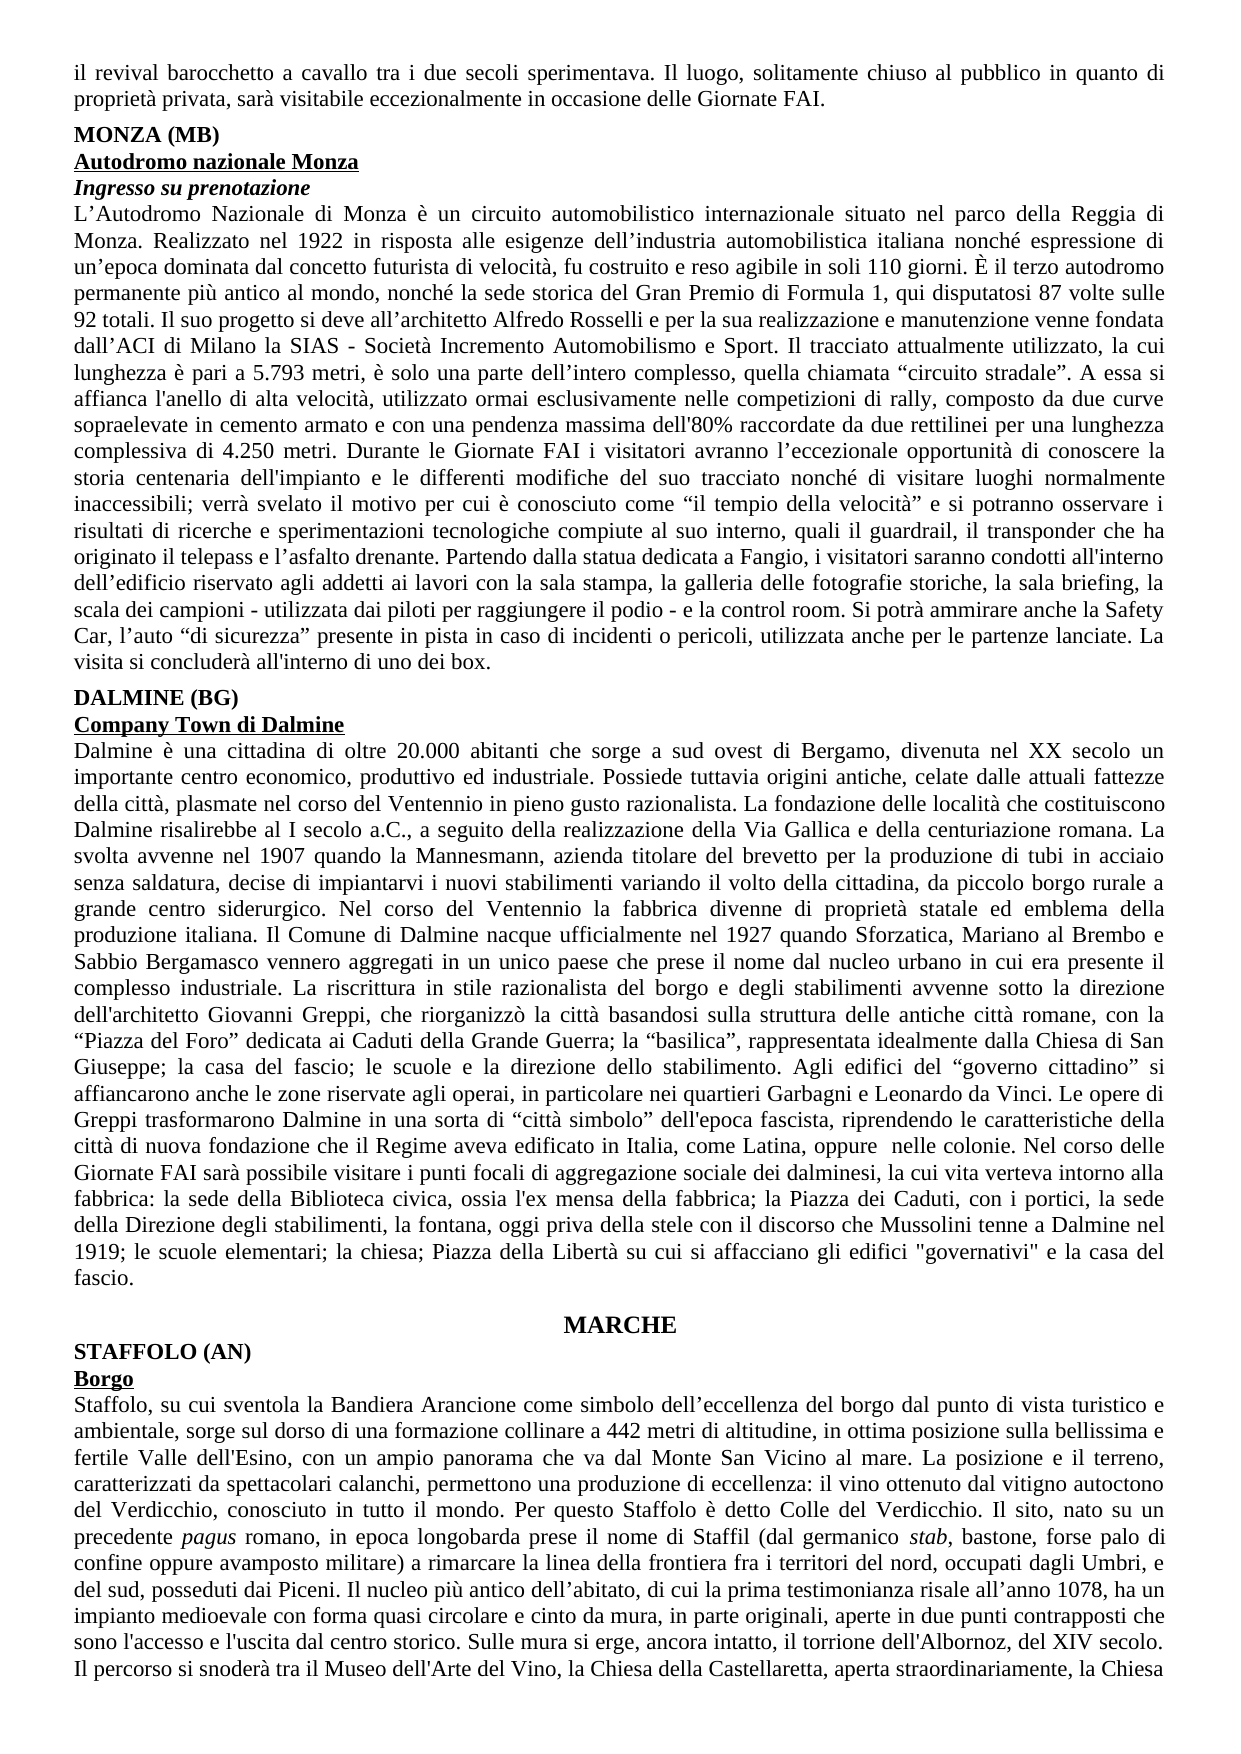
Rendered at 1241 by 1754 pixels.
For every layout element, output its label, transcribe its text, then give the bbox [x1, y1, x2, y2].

text MONZA (MB) Autodromo nazionale Monza Ingresso su prenotazione L’Autodromo Nazionale di Monza è un circuito automobilistico internazionale situato nel parco della Reggia di Monza. Realizzato nel 1922 in risposta alle esigenze dell’industria automobilistica italiana nonché espressione di un’epoca dominata dal concetto futurista di velocità, fu costruito e reso agibile in soli 110 giorni. È il terzo autodromo permanente più antico al mondo, nonché la sede storica del Gran Premio di Formula 1, qui disputatosi 87 volte sulle 92 totali. Il suo progetto si deve all’architetto Alfredo Rosselli e per la sua realizzazione e manutenzione venne fondata dall’ACI di Milano la SIAS - Società Incremento Automobilismo e Sport. Il tracciato attualmente utilizzato, la cui lunghezza è pari a 5.793 metri, è solo una parte dell’intero complesso, quella chiamata “circuito stradale”. A essa si affianca l'anello di alta velocità, utilizzato ormai esclusivamente nelle competizioni di rally, composto da due curve sopraelevate in cemento armato e con una pendenza massima dell'80% raccordate da due rettilinei per una lunghezza complessiva di 4.250 metri. Durante le Giornate FAI i visitatori avranno l’eccezionale opportunità di conoscere la storia centenaria dell'impianto e le differenti modifiche del suo tracciato nonché di visitare luoghi normalmente inaccessibili; verrà svelato il motivo per cui è conosciuto come “il tempio della velocità” e si potranno osservare i risultati di ricerche e sperimentazioni tecnologiche compiute al suo interno, quali il guardrail, il transponder che ha originato il telepass e l’asfalto drenante. Partendo dalla statua dedicata a Fangio, i visitatori saranno condotti all'interno dell’edificio riservato agli addetti ai lavori con la sala stampa, la galleria delle fotografie storiche, la sala briefing, la scala dei campioni - utilizzata dai piloti per raggiungere il podio - e la control room. Si potrà ammirare anche la Safety Car, l’auto “di sicurezza” presente in pista in caso di incidenti o pericoli, utilizzata anche per le partenze lanciate. La visita si concluderà all'interno di uno dei box. [74, 121, 1167, 675]
text DALMINE (BG) Company Town di Dalmine Dalmine è una cittadina di oltre 20.000 abitanti che sorge a sud ovest di Bergamo, divenuta nel XX secolo un importante centro economico, produttivo ed industriale. Possiede tuttavia origini antiche, celate dalle attuali fattezze della città, plasmate nel corso del Ventennio in pieno gusto razionalista. La fondazione delle località che costituiscono Dalmine risalirebbe al I secolo a.C., a seguito della realizzazione della Via Gallica e della centuriazione romana. La svolta avvenne nel 1907 quando la Mannesmann, azienda titolare del brevetto per la produzione di tubi in acciaio senza saldatura, decise di impiantarvi i nuovi stabilimenti variando il volto della cittadina, da piccolo borgo rurale a grande centro siderurgico. Nel corso del Ventennio la fabbrica divenne di proprietà statale ed emblema della produzione italiana. Il Comune di Dalmine nacque ufficialmente nel 1927 quando Sforzatica, Mariano al Brembo e Sabbio Bergamasco vennero aggregati in un unico paese che prese il nome dal nucleo urbano in cui era presente il complesso industriale. La riscrittura in stile razionalista del borgo e degli stabilimenti avvenne sotto la direzione dell'architetto Giovanni Greppi, che riorganizzò la città basandosi sulla struttura delle antiche città romane, con la “Piazza del Foro” dedicata ai Caduti della Grande Guerra; la “basilica”, rappresentata idealmente dalla Chiesa di San Giuseppe; la casa del fascio; le scuole e la direzione dello stabilimento. Agli edifici del “governo cittadino” si affiancarono anche le zone riservate agli operai, in particolare nei quartieri Garbagni e Leonardo da Vinci. Le opere di Greppi trasformarono Dalmine in una sorta di “città simbolo” dell'epoca fascista, riprendendo le caratteristiche della città di nuova fondazione che il Regime aveva edificato in Italia, come Latina, oppure nelle colonie. Nel corso delle Giornate FAI sarà possibile visitare i punti focali di aggregazione sociale dei dalminesi, la cui vita verteva intorno alla fabbrica: la sede della Biblioteca civica, ossia l'ex mensa della fabbrica; la Piazza dei Caduti, con i portici, la sede della Direzione degli stabilimenti, la fontana, oggi priva della stele con il discorso che Mussolini tenne a Dalmine nel 1919; le scuole elementari; la chiesa; Piazza della Libertà su cui si affacciano gli edifici "governativi" e la casa del fascio. [74, 684, 1167, 1291]
text MARCHE [74, 1310, 1167, 1338]
text Borgo [74, 1365, 1167, 1391]
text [74, 59, 1167, 112]
text STAFFOLO (AN) [74, 1338, 1167, 1365]
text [74, 1391, 1167, 1681]
